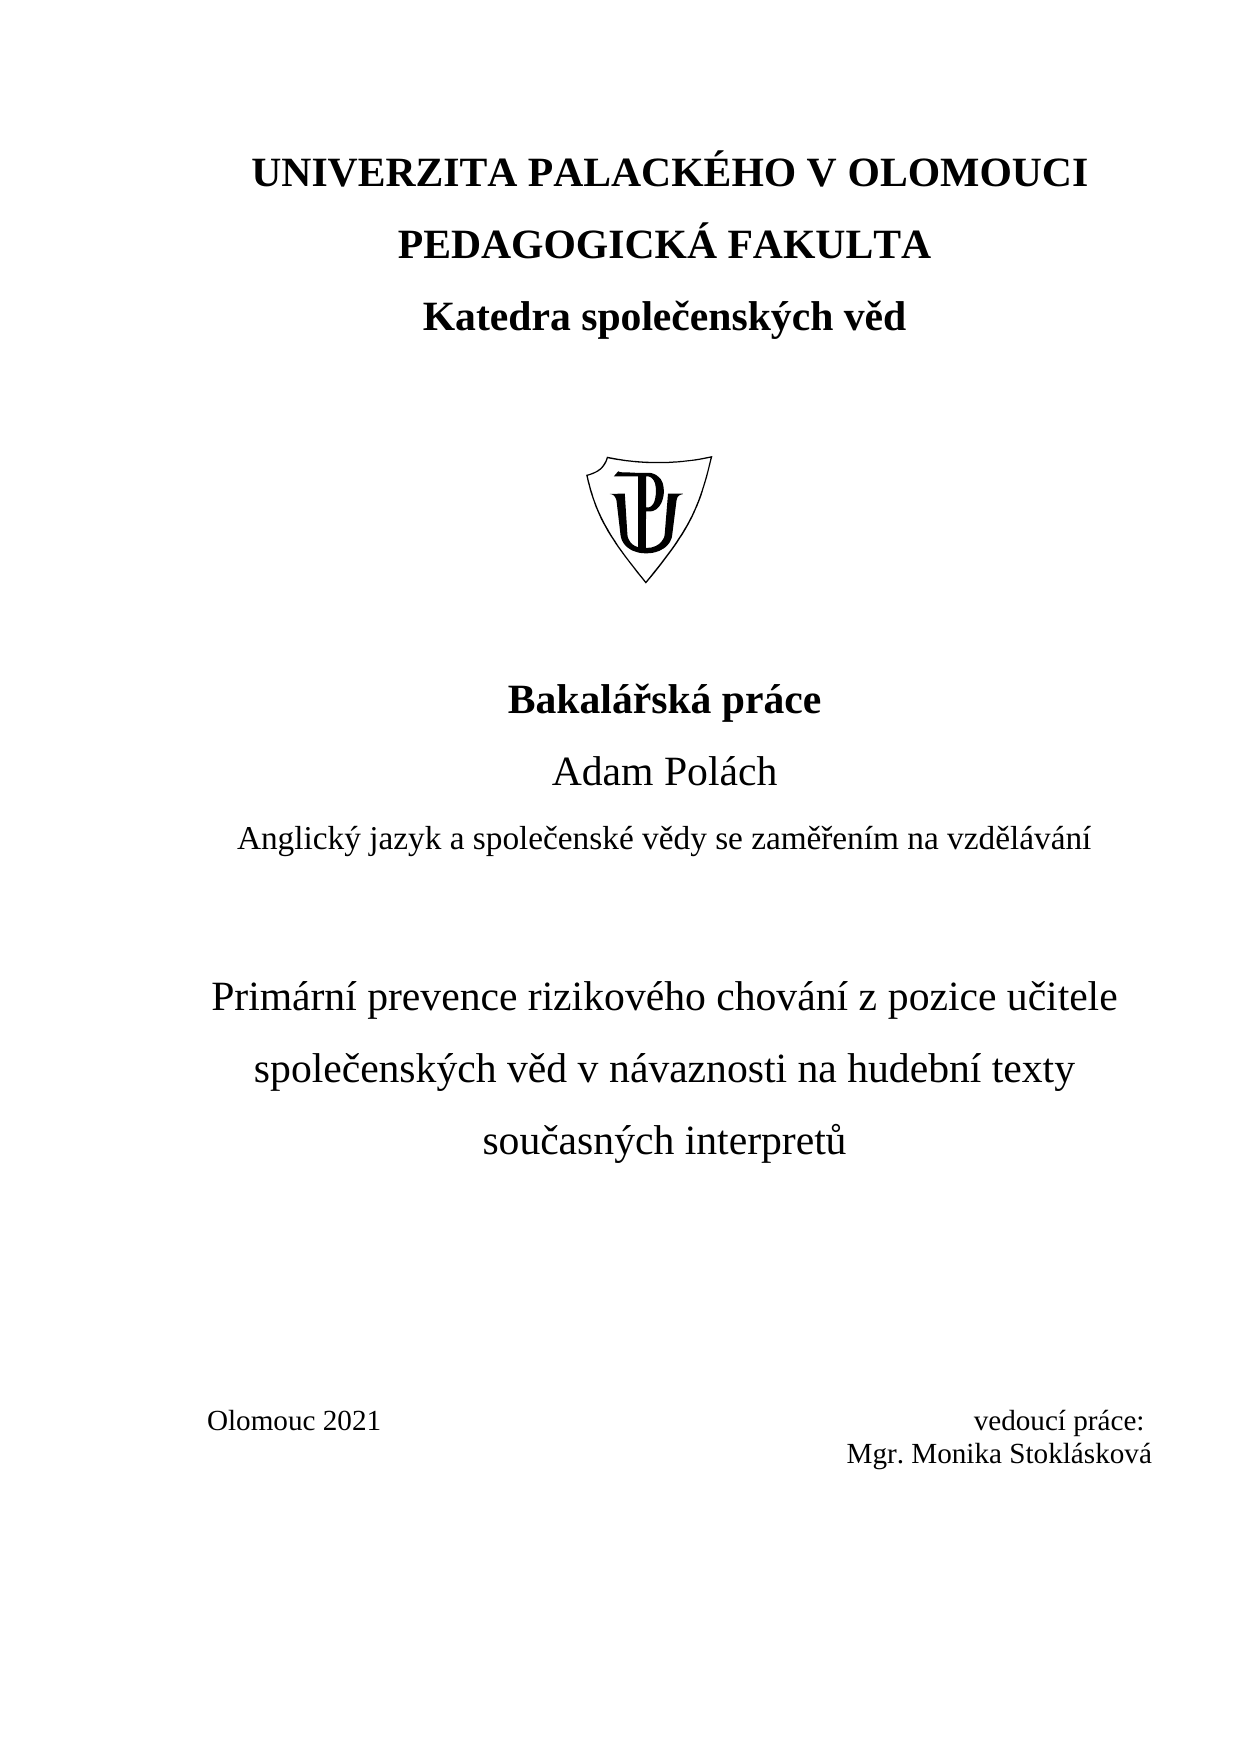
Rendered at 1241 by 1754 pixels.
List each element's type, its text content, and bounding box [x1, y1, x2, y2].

text PEDAGOGICKÁ FAKULTA [207, 219, 1122, 267]
text UNIVERZITA PALACKÉHO V OLOMOUCI [207, 148, 1122, 196]
text Primární prevence rizikového chování z pozice učitele společenských věd v návaznosti na hudební texty současných interpretů [207, 972, 1122, 1163]
text Mgr. Monika Stoklásková [207, 1437, 1122, 1470]
text Adam Polách [207, 747, 1122, 794]
text Katedra společenských věd [207, 291, 1122, 339]
text Anglický jazyk a společenské vědy se zaměřením na vzdělávání [207, 818, 1122, 857]
text Bakalářská práce [207, 675, 1122, 723]
text Olomouc 2021 vedoucí práce: [207, 1403, 1122, 1437]
